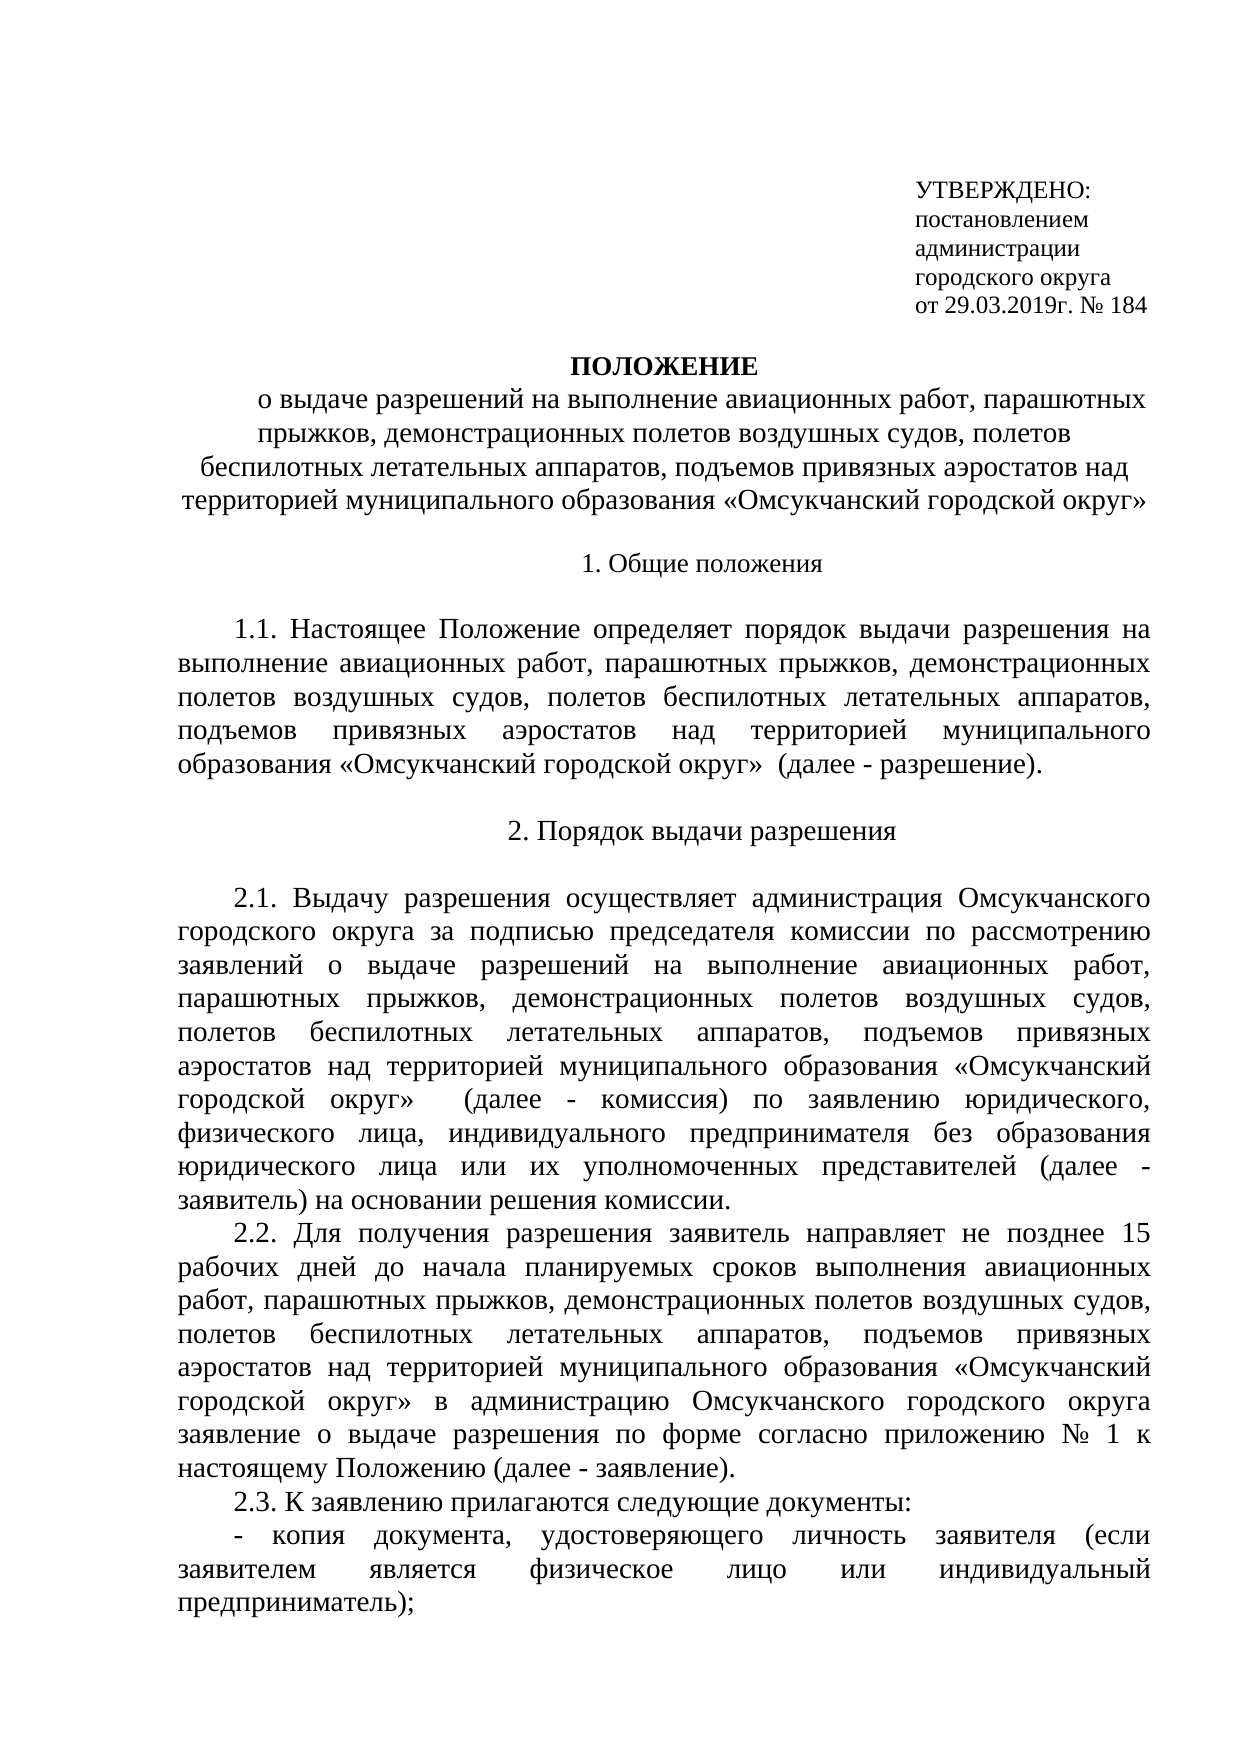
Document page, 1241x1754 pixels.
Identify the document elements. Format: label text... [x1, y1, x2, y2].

text о выдаче разрешений на выполнение авиационных работ, парашютных прыжков, демонстрационных полетов воздушных судов, полетов беспилотных летательных аппаратов, подъемов привязных аэростатов над территорией муниципального образования «Омсукчанский городской округ» [177, 382, 1152, 516]
text 2.3. К заявлению прилагаются следующие документы: [177, 1484, 1152, 1517]
text от 29.03.2019г. № 184 [915, 291, 1152, 319]
text Утверждено: [915, 176, 1152, 204]
text 1.1. Настоящее Положение определяет порядок выдачи разрешения на выполнение авиационных работ, парашютных прыжков, демонстрационных полетов воздушных судов, полетов беспилотных летательных аппаратов, подъемов привязных аэростатов над территорией муниципального образования «Омсукчанский городской округ» (далее - разрешение). [177, 612, 1152, 779]
text городского округа [915, 262, 1152, 291]
title ПОЛОЖЕНИЕ [177, 351, 1152, 382]
text 2. Порядок выдачи разрешения [177, 813, 1152, 846]
text 2.2. Для получения разрешения заявитель направляет не позднее 15 рабочих дней до начала планируемых сроков выполнения авиационных работ, парашютных прыжков, демонстрационных полетов воздушных судов, полетов беспилотных летательных аппаратов, подъемов привязных аэростатов над территорией муниципального образования «Омсукчанский городской округ» в администрацию Омсукчанского городского округа заявление о выдаче разрешения по форме согласно приложению № 1 к настоящему Положению (далее - заявление). [177, 1215, 1152, 1484]
text 2.1. Выдачу разрешения осуществляет администрация Омсукчанского городского округа за подписью председателя комиссии по рассмотрению заявлений о выдаче разрешений на выполнение авиационных работ, парашютных прыжков, демонстрационных полетов воздушных судов, полетов беспилотных летательных аппаратов, подъемов привязных аэростатов над территорией муниципального образования «Омсукчанский городской округ» (далее - комиссия) по заявлению юридического, физического лица, индивидуального предпринимателя без образования юридического лица или их уполномоченных представителей (далее - заявитель) на основании решения комиссии. [177, 880, 1152, 1215]
text - копия документа, удостоверяющего личность заявителя (если заявителем является физическое лицо или индивидуальный предприниматель); [177, 1517, 1152, 1618]
text постановлением [915, 204, 1152, 233]
text 1. Общие положения [177, 547, 1152, 578]
text администрации [915, 233, 1152, 262]
